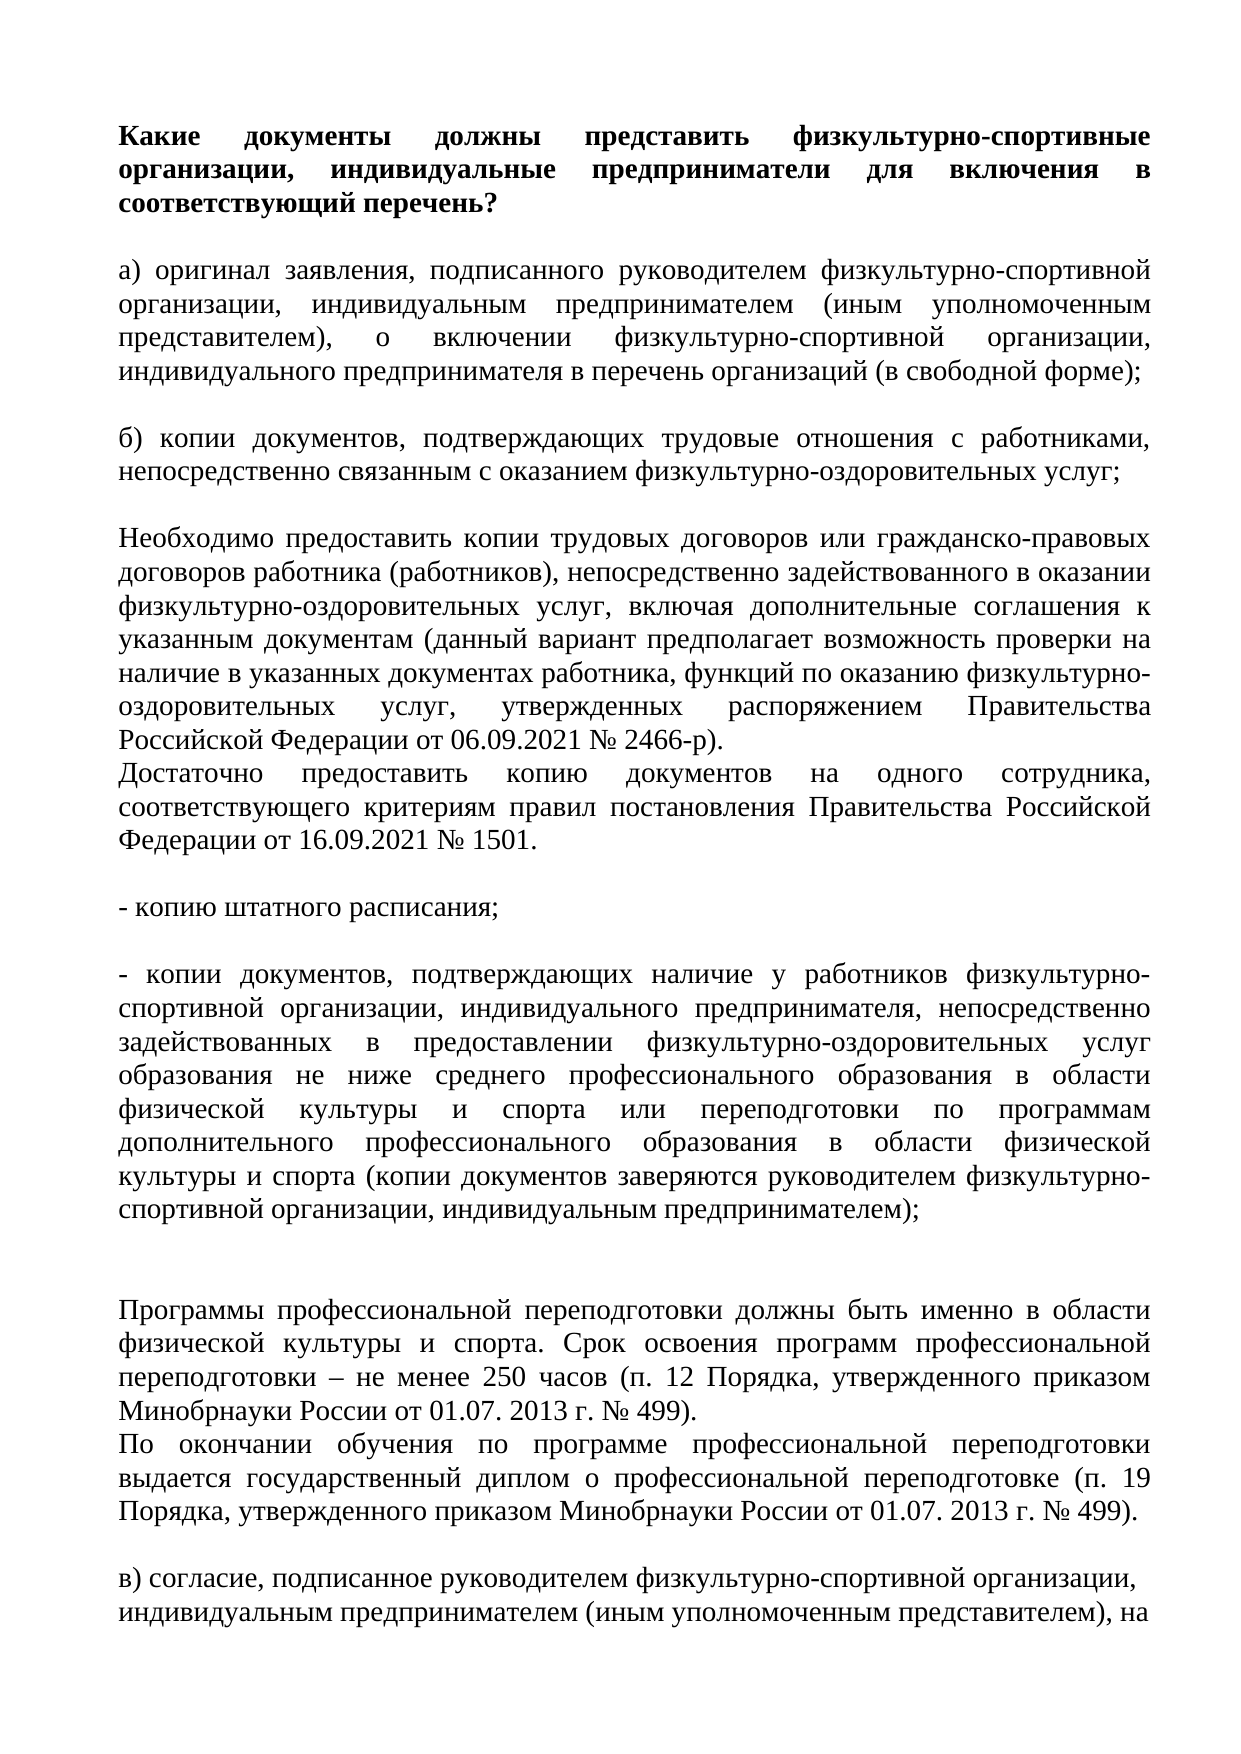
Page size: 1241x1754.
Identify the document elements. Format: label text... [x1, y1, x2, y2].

list Программы профессиональной переподготовки должны быть именно в области физической культуры и спорта. Срок освоения программ профессиональной переподготовки – не менее 250 часов (п. 12 Порядка, утвержденного приказом Минобрнауки России от 01.07. 2013 г. № 499). [118, 1292, 1152, 1426]
list - копию штатного расписания; [118, 889, 1152, 923]
list Необходимо предоставить копии трудовых договоров или гражданско-правовых договоров работника (работников), непосредственно задействованного в оказании физкультурно-оздоровительных услуг, включая дополнительные соглашения к указанным документам (данный вариант предполагает возможность проверки на наличие в указанных документах работника, функций по оказанию физкультурно-оздоровительных услуг, утвержденных распоряжением Правительства Российской Федерации от 06.09.2021 № 2466-р). [118, 521, 1152, 755]
list По окончании обучения по программе профессиональной переподготовки выдается государственный диплом о профессиональной переподготовке (п. 19 Порядка, утвержденного приказом Минобрнауки России от 01.07. 2013 г. № 499). [118, 1426, 1152, 1527]
list Какие документы должны представить физкультурно-спортивные организации, индивидуальные предприниматели для включения в соответствующий перечень? [118, 118, 1152, 219]
list - копии документов, подтверждающих наличие у работников физкультурно-спортивной организации, индивидуального предпринимателя, непосредственно задействованных в предоставлении физкультурно-оздоровительных услуг образования не ниже среднего профессионального образования в области физической культуры и спорта или переподготовки по программам дополнительного профессионального образования в области физической культуры и спорта (копии документов заверяются руководителем физкультурно-спортивной организации, индивидуальным предпринимателем); [118, 957, 1152, 1225]
list б) копии документов, подтверждающих трудовые отношения с работниками, непосредственно связанным с оказанием физкультурно-оздоровительных услуг; [118, 420, 1152, 487]
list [118, 1560, 1152, 1627]
list Достаточно предоставить копию документов на одного сотрудника, соответствующего критериям правил постановления Правительства Российской Федерации от 16.09.2021 № 1501. [118, 755, 1152, 856]
list а) оригинал заявления, подписанного руководителем физкультурно-спортивной организации, индивидуальным предпринимателем (иным уполномоченным представителем), о включении физкультурно-спортивной организации, индивидуального предпринимателя в перечень организаций (в свободной форме); [118, 252, 1152, 386]
